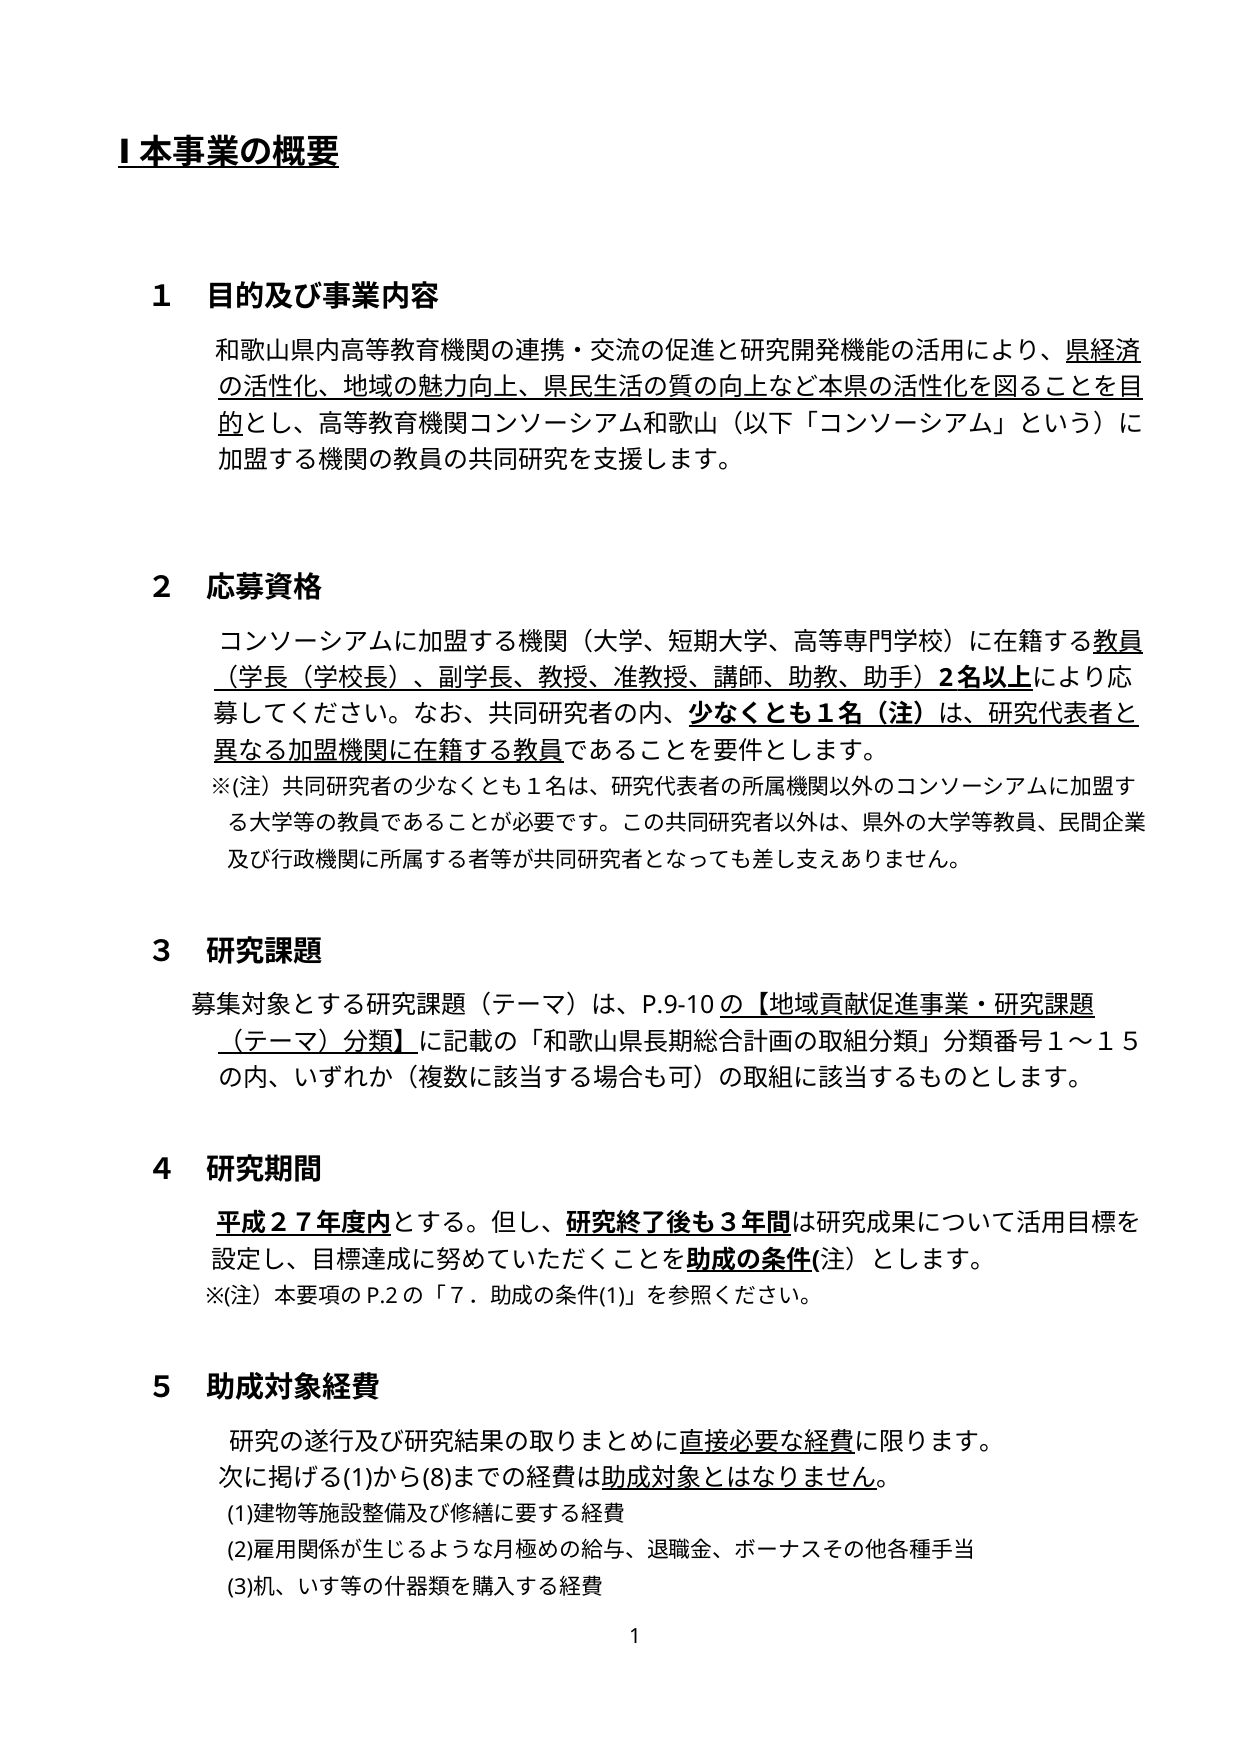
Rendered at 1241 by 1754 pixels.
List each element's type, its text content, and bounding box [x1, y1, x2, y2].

text Ⅰ 本事業の概要 [118, 112, 1152, 185]
text ５ 助成対象経費 [118, 1348, 1152, 1421]
text 平成２７年度内とする。但し、研究終了後も３年間は研究成果について活用目標を設定し、目標達成に努めていただくことを助成の条件(注）とします。 [99, 1203, 1152, 1276]
text (2)雇用関係が生じるような月極めの給与、退職金、ボーナスその他各種手当 [118, 1530, 1152, 1566]
text (3)机、いす等の什器類を購入する経費 [118, 1566, 1152, 1603]
text ※(注）共同研究者の少なくとも１名は、研究代表者の所属機関以外のコンソーシアムに加盟する大学等の教員であることが必要です。この共同研究者以外は、県外の大学等教員、民間企業及び行政機関に所属する者等が共同研究者となっても差し支えありません。 [118, 767, 1152, 876]
text 次に掲げる(1)から(8)までの経費は助成対象とはなりません。 [118, 1457, 1152, 1494]
text ２ 応募資格 [118, 548, 1152, 621]
text ３ 研究課題 [118, 912, 1152, 985]
text ４ 研究期間 [118, 1130, 1152, 1203]
text コンソーシアムに加盟する機関（大学、短期大学、高等専門学校）に在籍する教員（学長（学校長）、副学長、教授、准教授、講師、助教、助手）2名以上により応募してください。なお、共同研究者の内、少なくとも１名（注）は、研究代表者と異なる加盟機関に在籍する教員であることを要件とします。 [151, 621, 1152, 767]
text 研究の遂行及び研究結果の取りまとめに直接必要な経費に限ります。 [118, 1421, 1152, 1457]
text ※(注）本要項のP.2の「７．助成の条件(1)」を参照ください。 [118, 1276, 1152, 1312]
text (1)建物等施設整備及び修繕に要する経費 [118, 1494, 1152, 1530]
text １ 目的及び事業内容 [118, 258, 1152, 330]
text 募集対象とする研究課題（テーマ）は、P.9-10の【地域貢献促進事業・研究課題（テーマ）分類】に記載の「和歌山県長期総合計画の取組分類」分類番号１～１５の内、いずれか（複数に該当する場合も可）の取組に該当するものとします。 [118, 985, 1152, 1094]
text 和歌山県内高等教育機関の連携・交流の促進と研究開発機能の活用により、県経済の活性化、地域の魅力向上、県民生活の質の向上など本県の活性化を図ることを目的とし、高等教育機関コンソーシアム和歌山（以下「コンソーシアム」という）に加盟する機関の教員の共同研究を支援します。 [118, 330, 1152, 476]
